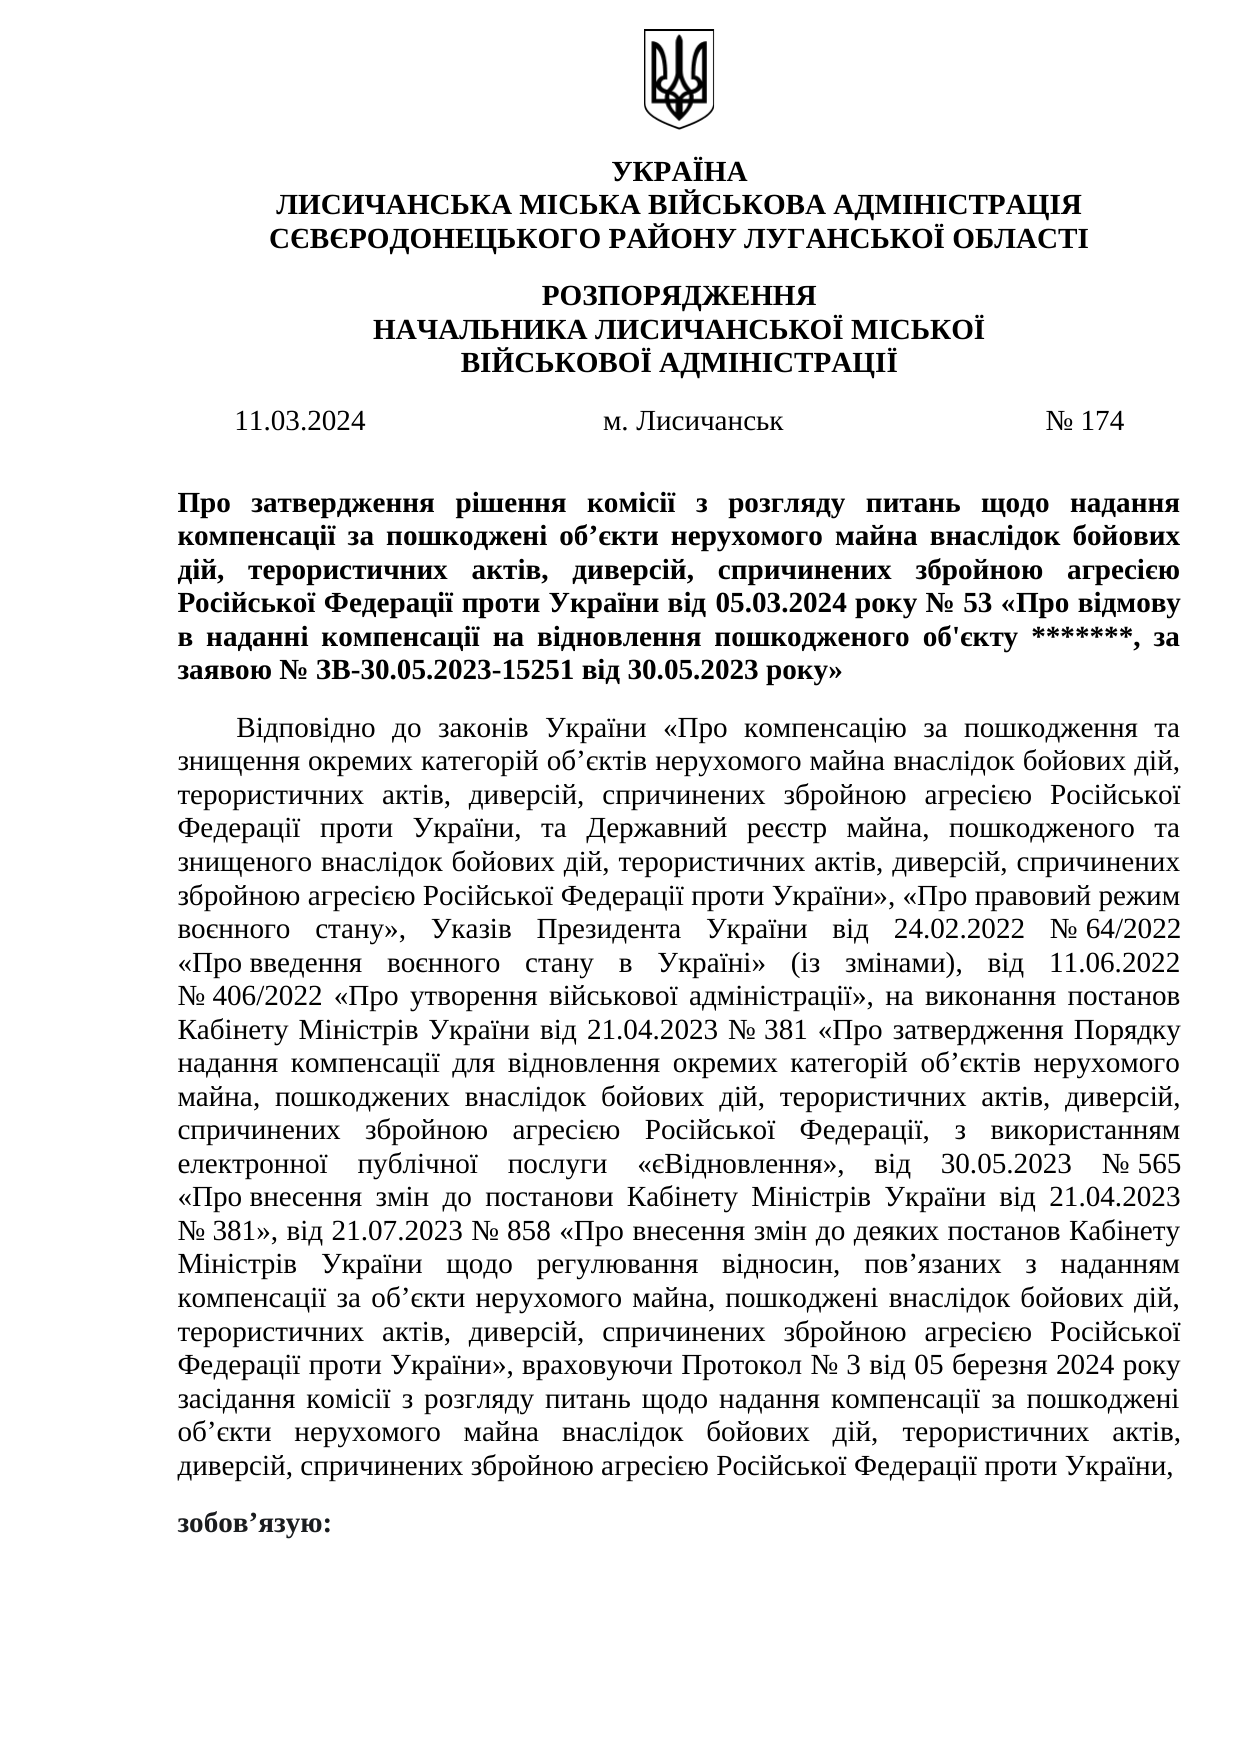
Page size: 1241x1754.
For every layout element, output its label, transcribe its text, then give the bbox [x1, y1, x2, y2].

text ЛИСИЧАНСЬКА МІСЬКА ВІЙСЬКОВА АДМІНІСТРАЦІЯ СЄВЄРОДОНЕЦЬКОГО РАЙОНУ ЛУГАНСЬКОЇ ОБЛАСТІ [177, 187, 1181, 254]
text НАЧАЛЬНИКА ЛИСИЧАНСЬКОЇ МІСЬКОЇ [177, 312, 1181, 345]
text зобов’язую: [177, 1506, 1181, 1539]
text Про затвердження рішення комісії з розгляду питань щодо надання компенсації за пошкоджені об’єкти нерухомого майна внаслідок бойових дій, терористичних актів, диверсій, спричинених збройною агресією Російської Федерації проти України від 05.03.2024 року № 53 «Про відмову в наданні компенсації на відновлення пошкодженого об'єкту *******, за заявою № ЗВ-30.05.2023-15251 від 30.05.2023 року» [177, 485, 1181, 686]
text ВІЙСЬКОВОЇ АДМІНІСТРАЦІЇ [177, 345, 1181, 379]
picture [644, 29, 715, 130]
text УКРАЇНА [177, 154, 1181, 187]
text Відповідно до законів України «Про компенсацію за пошкодження та знищення окремих категорій об’єктів нерухомого майна внаслідок бойових дій, терористичних актів, диверсій, спричинених збройною агресією Російської Федерації проти України, та Державний реєстр майна, пошкодженого та знищеного внаслідок бойових дій, терористичних актів, диверсій, спричинених збройною агресією Російської Федерації проти України», «Про правовий режим воєнного стану», Указів Президента України від 24.02.2022 № 64/2022 «Про введення воєнного стану в Україні» (із змінами), від 11.06.2022 № 406/2022 «Про утворення військової адміністрації», на виконання постанов Кабінету Міністрів України від 21.04.2023 № 381 «Про затвердження Порядку надання компенсації для відновлення окремих категорій об’єктів нерухомого майна, пошкоджених внаслідок бойових дій, терористичних актів, диверсій, спричинених збройною агресією Російської Федерації, з використанням електронної публічної послуги «єВідновлення», від 30.05.2023 № 565 «Про внесення змін до постанови Кабінету Міністрів України від 21.04.2023 № 381», від 21.07.2023 № 858 «Про внесення змін до деяких постанов Кабінету Міністрів України щодо регулювання відносин, пов’язаних з наданням компенсації за об’єкти нерухомого майна, пошкоджені внаслідок бойових дій, терористичних актів, диверсій, спричинених збройною агресією Російської Федерації проти України», враховуючи Протокол № 3 від 05 березня 2024 року засідання комісії з розгляду питань щодо надання компенсації за пошкоджені об’єкти нерухомого майна внаслідок бойових дій, терористичних актів, диверсій, спричинених збройною агресією Російської Федерації проти України, [177, 710, 1181, 1481]
text 11.03.2024 м. Лисичанськ № 174 [177, 403, 1181, 437]
text РОЗПОРЯДЖЕННЯ [177, 278, 1181, 312]
